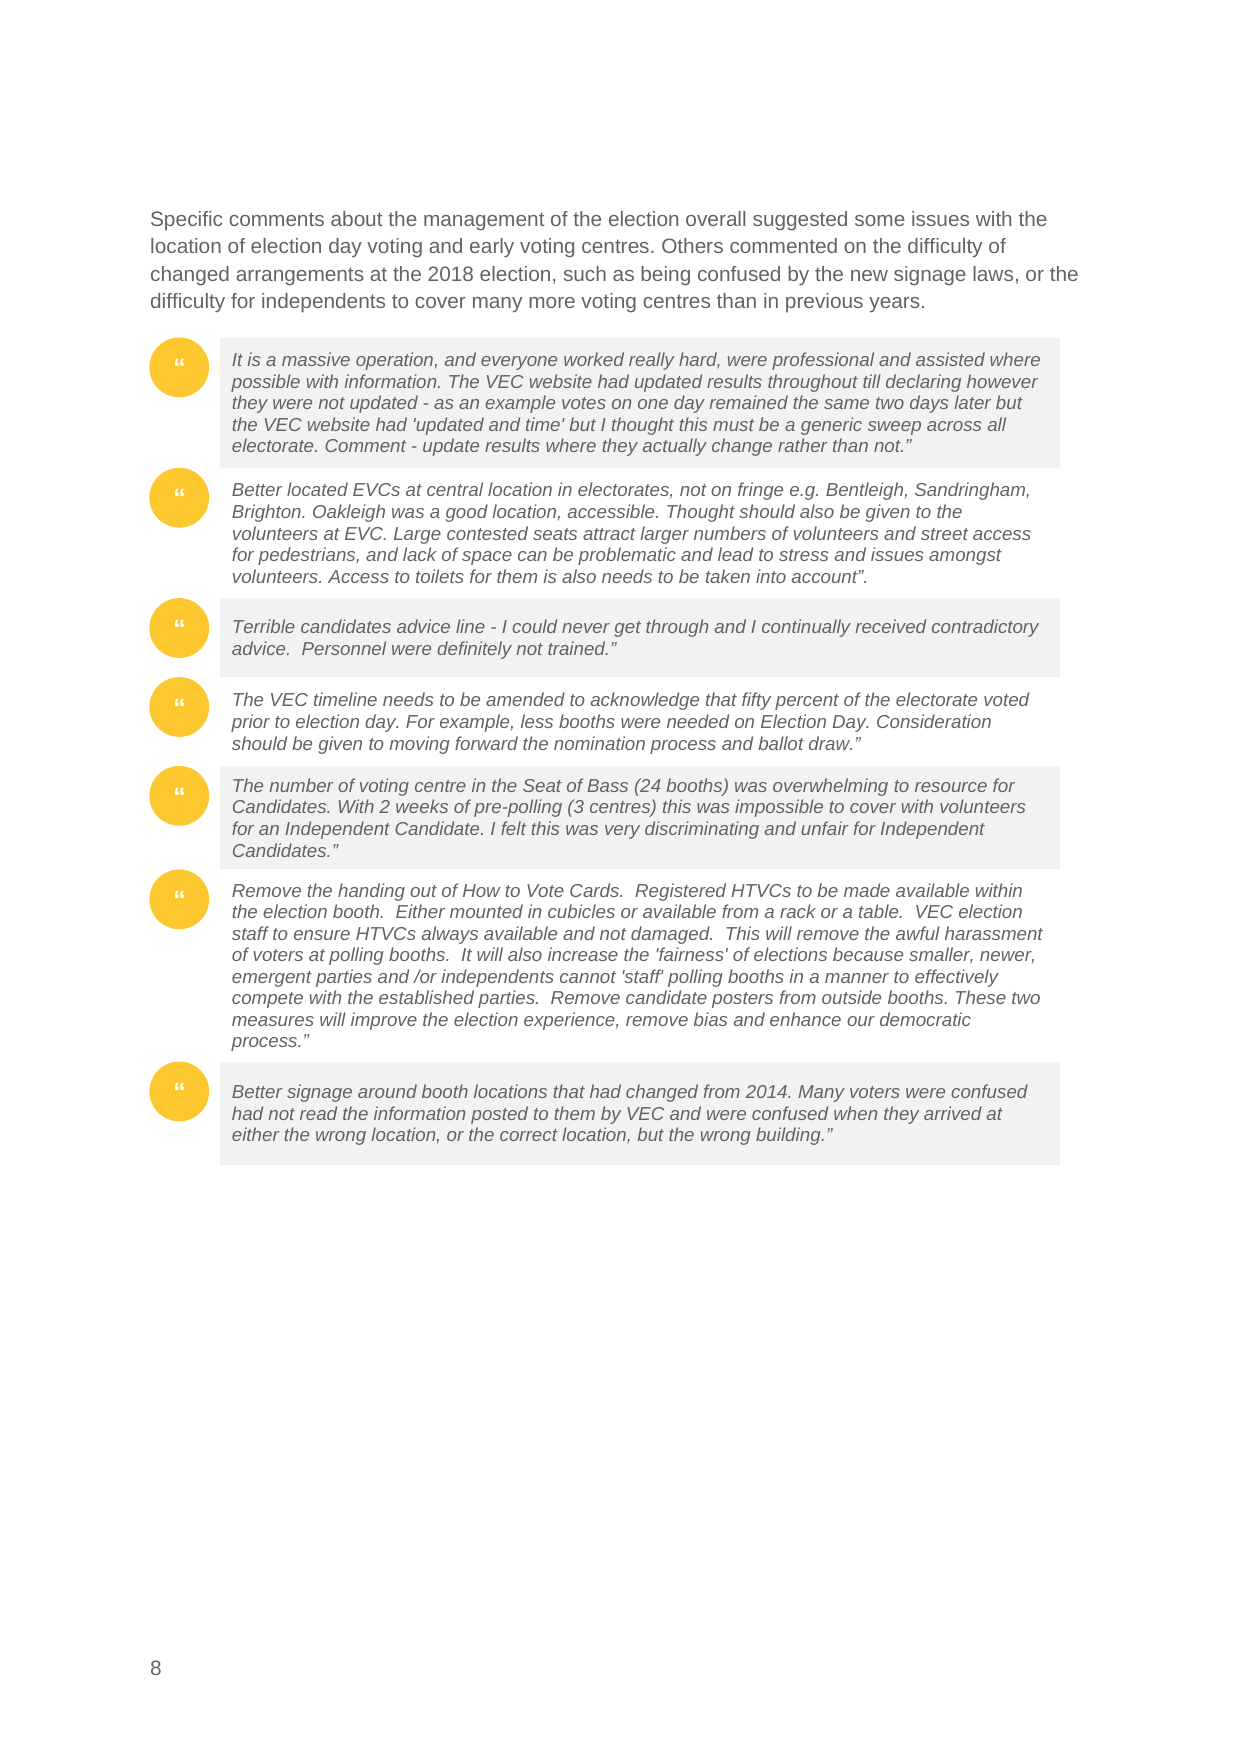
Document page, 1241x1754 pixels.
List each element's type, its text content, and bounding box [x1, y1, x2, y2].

table_cell Better located EVCs at central location in electorates, not on fringe e.g. Bentleigh, Sandringham, Brighton. Oakleigh was a good location, accessible. Thought should also be given to the volunteers at EVC. Large contested seats attract larger numbers of volunteers and street access for pedestrians, and lack of space can be problematic and lead to stress and issues amongst volunteers. Access to toilets for them is also needs to be taken into account”. [220, 468, 1060, 598]
table_cell [138, 468, 220, 598]
table_cell [138, 677, 220, 766]
table_cell Terrible candidates advice line - I could never get through and I continually received contradictory advice. Personnel were definitely not trained.” [220, 598, 1060, 677]
text Specific comments about the management of the election overall suggested some issues with the location of election day voting and early voting centres. Others commented on the difficulty of changed arrangements at the 2018 election, such as being confused by the new signage laws, or the difficulty for independents to cover many more voting centres than in previous years. [150, 207, 1090, 313]
table_cell The number of voting centre in the Seat of Bass (24 booths) was overwhelming to resource for Candidates. With 2 weeks of pre-polling (3 centres) this was impossible to cover with volunteers for an Independent Candidate. I felt this was very discriminating and unfair for Independent Candidates.” [220, 766, 1060, 869]
table_cell The VEC timeline needs to be amended to acknowledge that fifty percent of the electorate voted prior to election day. For example, less booths were needed on Election Day. Consideration should be given to moving forward the nomination process and ballot draw.” [220, 677, 1060, 766]
table_cell Better signage around booth locations that had changed from 2014. Many voters were confused had not read the information posted to them by VEC and were confused when they arrived at either the wrong location, or the correct location, but the wrong building.” [220, 1062, 1060, 1165]
table_header [138, 338, 220, 468]
table_header It is a massive operation, and everyone worked really hard, were professional and assisted where possible with information. The VEC website had updated results throughout till declaring however they were not updated - as an example votes on one day remained the same two days later but the VEC website had 'updated and time' but I thought this must be a generic sweep across all electorate. Comment - update results where they actually change rather than not.” [220, 338, 1060, 468]
table_cell [138, 870, 220, 1062]
table_cell [138, 598, 220, 677]
table_cell Remove the handing out of How to Vote Cards. Registered HTVCs to be made available within the election booth. Either mounted in cubicles or available from a rack or a table. VEC election staff to ensure HTVCs always available and not damaged. This will remove the awful harassment of voters at polling booths. It will also increase the 'fairness' of elections because smaller, newer, emergent parties and /or independents cannot 'staff' polling booths in a manner to effectively compete with the established parties. Remove candidate posters from outside booths. These two measures will improve the election experience, remove bias and enhance our democratic process.” [220, 870, 1060, 1062]
table_cell [138, 1062, 220, 1165]
table_cell [138, 766, 220, 869]
